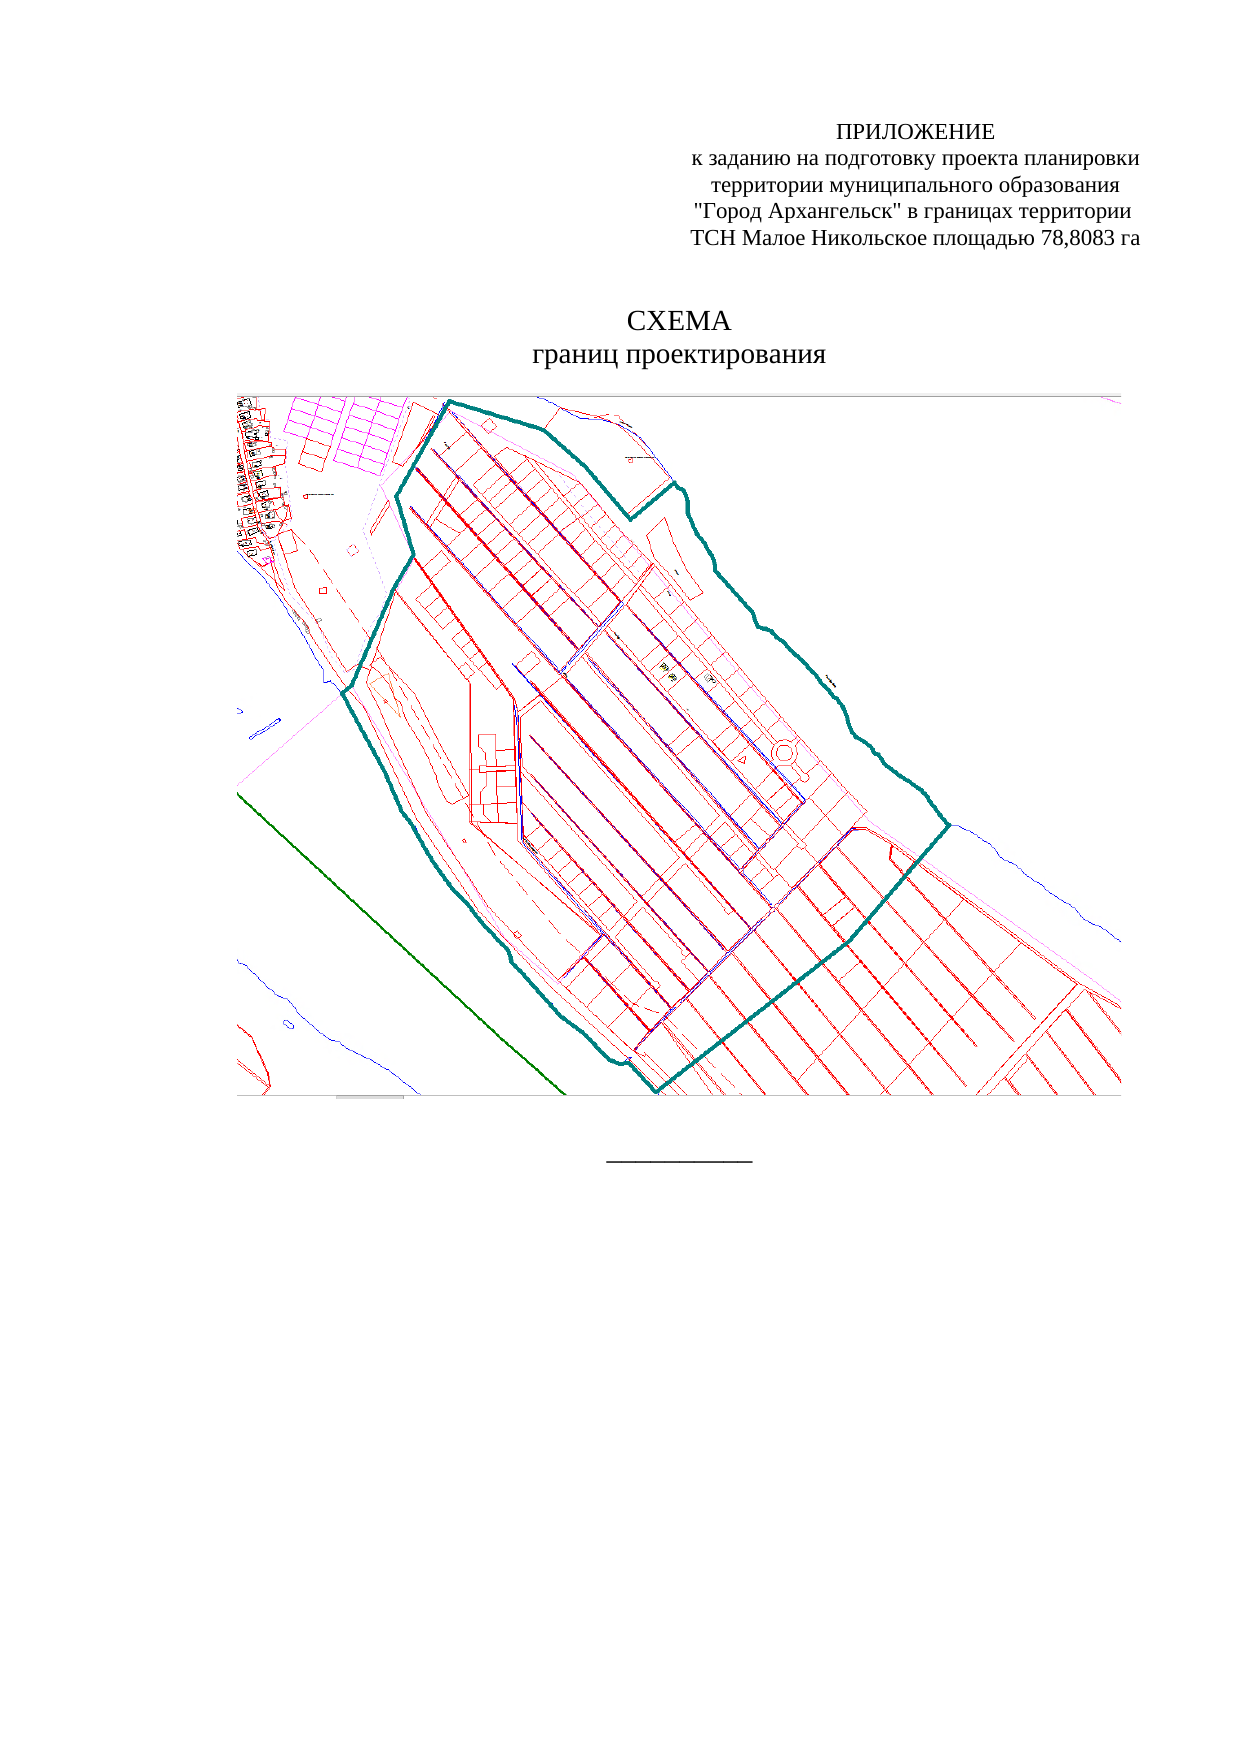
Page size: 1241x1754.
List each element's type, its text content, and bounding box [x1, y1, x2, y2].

text СХЕМА [177, 303, 1181, 336]
text границ проектирования [177, 336, 1181, 370]
picture [237, 393, 1122, 1099]
text ПРИЛОЖЕНИЕ к заданию на подготовку проекта планировки территории муниципального образования [650, 118, 1181, 197]
text "Город Архангельск" в границах территории ТСН Малое Никольское площадью 78,8083 га [650, 197, 1181, 250]
text __________ [177, 1132, 1181, 1166]
